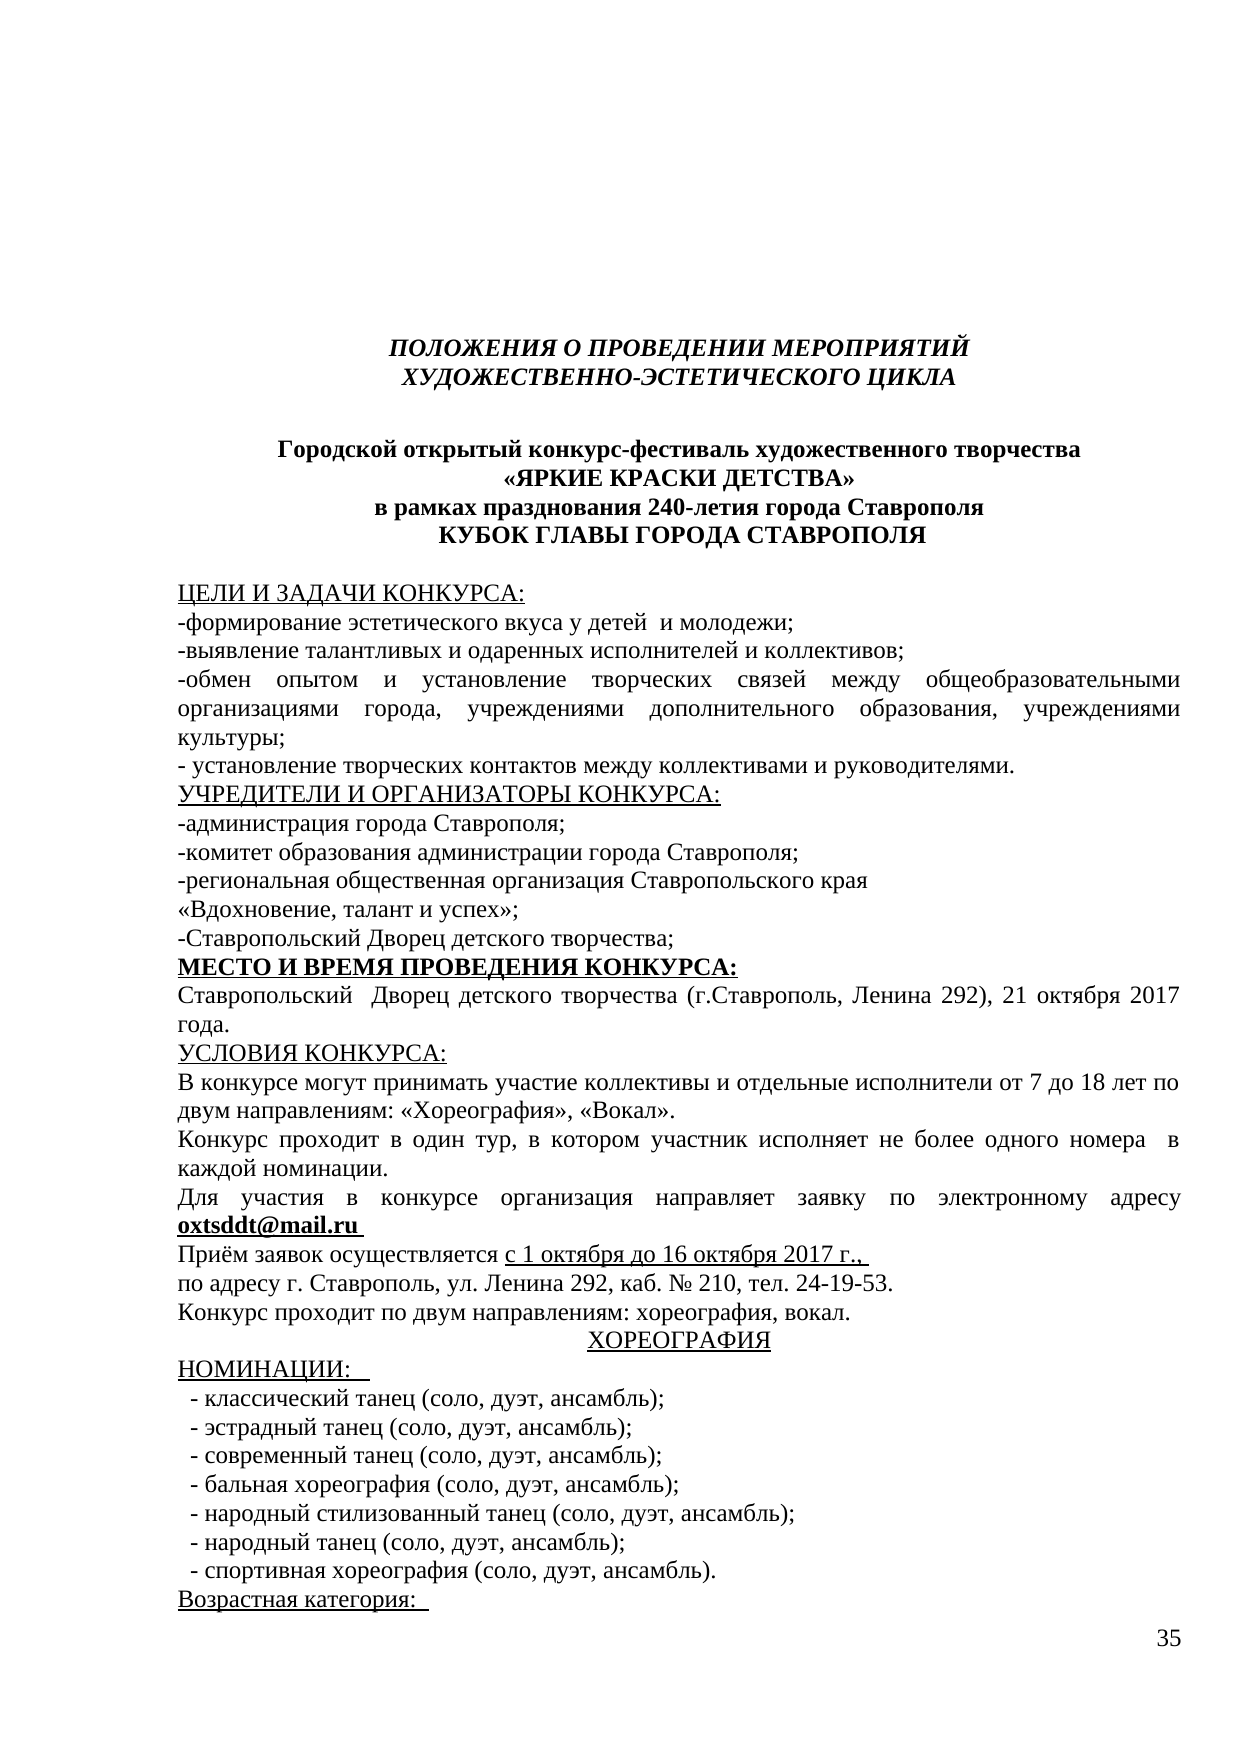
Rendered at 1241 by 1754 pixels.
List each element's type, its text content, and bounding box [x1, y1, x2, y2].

text «Вдохновение, талант и успех»; [177, 894, 1181, 923]
text Городской открытый конкурс-фестиваль художественного творчества [177, 434, 1181, 463]
text -Ставропольский Дворец детского творчества; [177, 923, 1181, 952]
text КУБОК ГЛАВЫ ГОРОДА СТАВРОПОЛЯ [177, 520, 1181, 549]
text «ЯРКИЕ КРАСКИ ДЕТСТВА» [177, 463, 1181, 492]
text -региональная общественная организация Ставропольского края [177, 865, 1181, 894]
text УЧРЕДИТЕЛИ И ОРГАНИЗАТОРЫ КОНКУРСА: [177, 779, 1181, 808]
text ХУДОЖЕСТВЕННО-ЭСТЕТИЧЕСКОГО ЦИКЛА [177, 362, 1181, 391]
text в рамках празднования 240-летия города Ставрополя [177, 492, 1181, 520]
text УСЛОВИЯ КОНКУРСА: [177, 1038, 1181, 1067]
text по адресу г. Ставрополь, ул. Ленина 292, каб. № 210, тел. 24-19-53. [177, 1268, 1181, 1297]
text В конкурсе могут принимать участие коллективы и отдельные исполнители от 7 до 18 лет по двум направлениям: «Хореография», «Вокал». [177, 1067, 1181, 1124]
list МЕСТО И ВРЕМЯ ПРОВЕДЕНИЯ КОНКУРСА: [177, 952, 1181, 980]
text НОМИНАЦИИ: [177, 1354, 1181, 1383]
text - установление творческих контактов между коллективами и руководителями. [177, 750, 1181, 779]
text ЦЕЛИ И ЗАДАЧИ КОНКУРСА: [177, 578, 1181, 607]
text - бальная хореография (соло, дуэт, ансамбль); [177, 1469, 1181, 1498]
text - спортивная хореография (соло, дуэт, ансамбль). [177, 1555, 1181, 1584]
text -комитет образования администрации города Ставрополя; [177, 837, 1181, 865]
text ХОРЕОГРАФИЯ [177, 1325, 1181, 1354]
text - народный стилизованный танец (соло, дуэт, ансамбль); [177, 1498, 1181, 1527]
text - народный танец (соло, дуэт, ансамбль); [177, 1527, 1181, 1555]
text Для участия в конкурсе организация направляет заявку по электронному адресу oxtsddt@mail.ru [177, 1182, 1181, 1239]
text - современный танец (соло, дуэт, ансамбль); [177, 1440, 1181, 1469]
text Возрастная категория: [177, 1584, 1181, 1613]
text -обмен опытом и установление творческих связей между общеобразовательными организациями города, учреждениями дополнительного образования, учреждениями культуры; [177, 664, 1181, 750]
text Конкурс проходит в один тур, в котором участник исполняет не более одного номера в каждой номинации. [177, 1124, 1181, 1182]
title -администрация города Ставрополя; [177, 808, 1181, 837]
text - эстрадный танец (соло, дуэт, ансамбль); [177, 1412, 1181, 1440]
text ПОЛОЖЕНИЯ О ПРОВЕДЕНИИ МЕРОПРИЯТИЙ [177, 333, 1181, 362]
text - классический танец (соло, дуэт, ансамбль); [177, 1383, 1181, 1412]
text Конкурс проходит по двум направлениям: хореография, вокал. [177, 1297, 1181, 1325]
text -формирование эстетического вкуса у детей и молодежи; [177, 607, 1181, 635]
text Приём заявок осуществляется с 1 октября до 16 октября 2017 г., [177, 1239, 1181, 1268]
text -выявление талантливых и одаренных исполнителей и коллективов; [177, 635, 1181, 664]
list Ставропольский Дворец детского творчества (г.Ставрополь, Ленина 292), 21 октября 2017 года. [177, 980, 1181, 1038]
